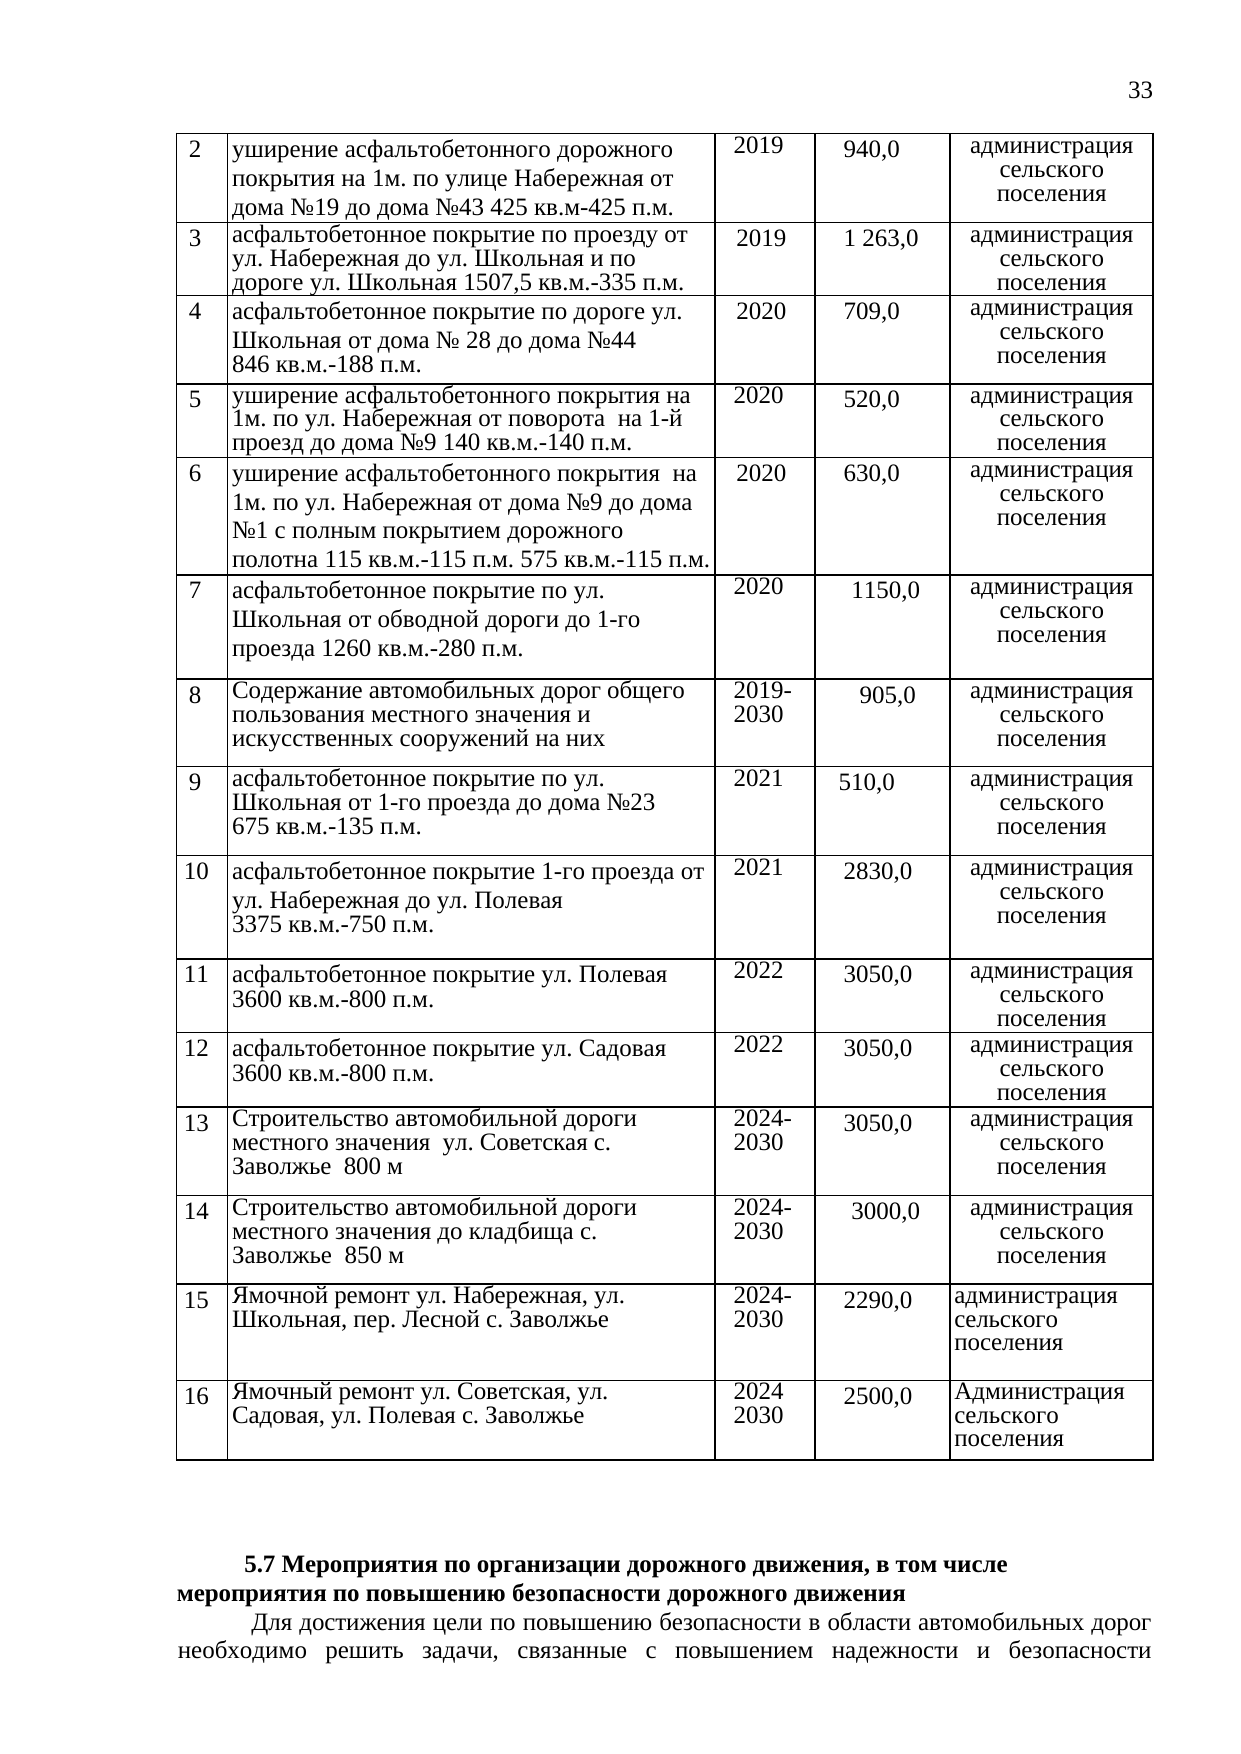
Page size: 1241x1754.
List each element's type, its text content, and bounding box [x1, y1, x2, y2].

table_cell асфальтобетонное покрытие ул. Садовая 3600 кв.м.-800 п.м. [228, 1033, 714, 1106]
table_cell 4 [177, 296, 227, 383]
table_cell 2020 [716, 385, 814, 456]
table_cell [951, 134, 1152, 222]
table_cell администрация сельского поселения [951, 296, 1152, 383]
table_cell 3050,0 [816, 960, 949, 1032]
table_cell администрация сельского поселения [951, 1033, 1152, 1106]
table_cell администрация сельского поселения [951, 1196, 1152, 1283]
table_cell 6 [177, 458, 227, 574]
table_cell 2290,0 [816, 1285, 949, 1379]
table_cell 940,0 [816, 134, 949, 222]
table_cell 2020 [716, 576, 814, 678]
table_cell 2 [177, 134, 227, 222]
table_cell 15 [177, 1285, 227, 1379]
table_cell 2022 [716, 960, 814, 1032]
table_cell 2019 [716, 134, 814, 222]
table_cell администрация сельского поселения [951, 576, 1152, 678]
table_cell уширение асфальтобетонного покрытия на 1м. по ул. Набережная от поворота на 1-й проезд до дома №9 140 кв.м.-140 п.м. [228, 385, 714, 456]
table_cell 2021 [716, 856, 814, 958]
table_cell 630,0 [816, 458, 949, 574]
table_cell 2019-2030 [716, 680, 814, 766]
table_cell Строительство автомобильной дороги местного значения ул. Советская с. Заволжье 800 м [228, 1108, 714, 1195]
table_cell Строительство автомобильной дороги местного значения до кладбища с. Заволжье 850 м [228, 1196, 714, 1283]
table_cell 510,0 [816, 767, 949, 854]
table_cell Ямочной ремонт ул. Набережная, ул. Школьная, пер. Лесной с. Заволжье [228, 1285, 714, 1379]
table_cell администрация сельского поселения [951, 680, 1152, 766]
table_cell Ямочный ремонт ул. Советская, ул. Садовая, ул. Полевая с. Заволжье [228, 1381, 714, 1459]
table_cell 1150,0 [816, 576, 949, 678]
table_cell 3050,0 [816, 1108, 949, 1195]
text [178, 1607, 1152, 1664]
table_cell 2022 [716, 1033, 814, 1106]
table_cell Администрация сельского поселения [951, 1381, 1152, 1459]
table_cell 11 [177, 960, 227, 1032]
table_cell 9 [177, 767, 227, 854]
table_cell администрация сельского поселения [951, 458, 1152, 574]
table_cell асфальтобетонное покрытие по дороге ул. Школьная от дома № 28 до дома №44 846 кв.м.-188 п.м. [228, 296, 714, 383]
table_cell 16 [177, 1381, 227, 1459]
table_cell 2024-2030 [716, 1196, 814, 1283]
table_cell 2024-2030 [716, 1285, 814, 1379]
table_cell уширение асфальтобетонного дорожного покрытия на 1м. по улице Набережная от дома №19 до дома №43 425 кв.м-425 п.м. [228, 134, 714, 222]
table_cell администрация сельского поселения [951, 385, 1152, 456]
table_cell администрация сельского поселения [951, 1285, 1152, 1379]
table_cell 10 [177, 856, 227, 958]
table_cell асфальтобетонное покрытие по ул. Школьная от обводной дороги до 1-го проезда 1260 кв.м.-280 п.м. [228, 576, 714, 678]
table_cell асфальтобетонное покрытие по ул. Школьная от 1-го проезда до дома №23 675 кв.м.-135 п.м. [228, 767, 714, 854]
table_cell 2021 [716, 767, 814, 854]
table_cell 3050,0 [816, 1033, 949, 1106]
text 5.7 Мероприятия по организации дорожного движения, в том числе мероприятия по повышению безопасности дорожного движения [177, 1549, 1153, 1607]
table_cell 2019 [716, 223, 814, 294]
table_cell 7 [177, 576, 227, 678]
table_cell 3 [177, 223, 227, 294]
table_cell асфальтобетонное покрытие 1-го проезда от ул. Набережная до ул. Полевая 3375 кв.м.-750 п.м. [228, 856, 714, 958]
table_cell 14 [177, 1196, 227, 1283]
table_cell асфальтобетонное покрытие ул. Полевая 3600 кв.м.-800 п.м. [228, 960, 714, 1032]
table_cell 2024 2030 [716, 1381, 814, 1459]
table_cell 8 [177, 680, 227, 766]
table_cell администрация сельского поселения [951, 767, 1152, 854]
table_cell 3000,0 [816, 1196, 949, 1283]
table_cell администрация сельского поселения [951, 960, 1152, 1032]
table_cell 709,0 [816, 296, 949, 383]
table_cell 1 263,0 [816, 223, 949, 294]
table_cell Содержание автомобильных дорог общего пользования местного значения и искусственных сооружений на них [228, 680, 714, 766]
table_cell 905,0 [816, 680, 949, 766]
table_cell 5 [177, 385, 227, 456]
table_cell 2024-2030 [716, 1108, 814, 1195]
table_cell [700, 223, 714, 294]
table_cell 12 [177, 1033, 227, 1106]
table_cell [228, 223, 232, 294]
table_cell 2020 [716, 458, 814, 574]
table_cell 2500,0 [816, 1381, 949, 1459]
table_cell администрация сельского поселения [951, 856, 1152, 958]
table_cell 2830,0 [816, 856, 949, 958]
table_cell администрация сельского поселения [951, 1108, 1152, 1195]
table_cell 2020 [716, 296, 814, 383]
table_cell уширение асфальтобетонного покрытия на 1м. по ул. Набережная от дома №9 до дома №1 с полным покрытием дорожного полотна 115 кв.м.-115 п.м. 575 кв.м.-115 п.м. [228, 458, 714, 574]
table_cell 520,0 [816, 385, 949, 456]
table_cell 13 [177, 1108, 227, 1195]
